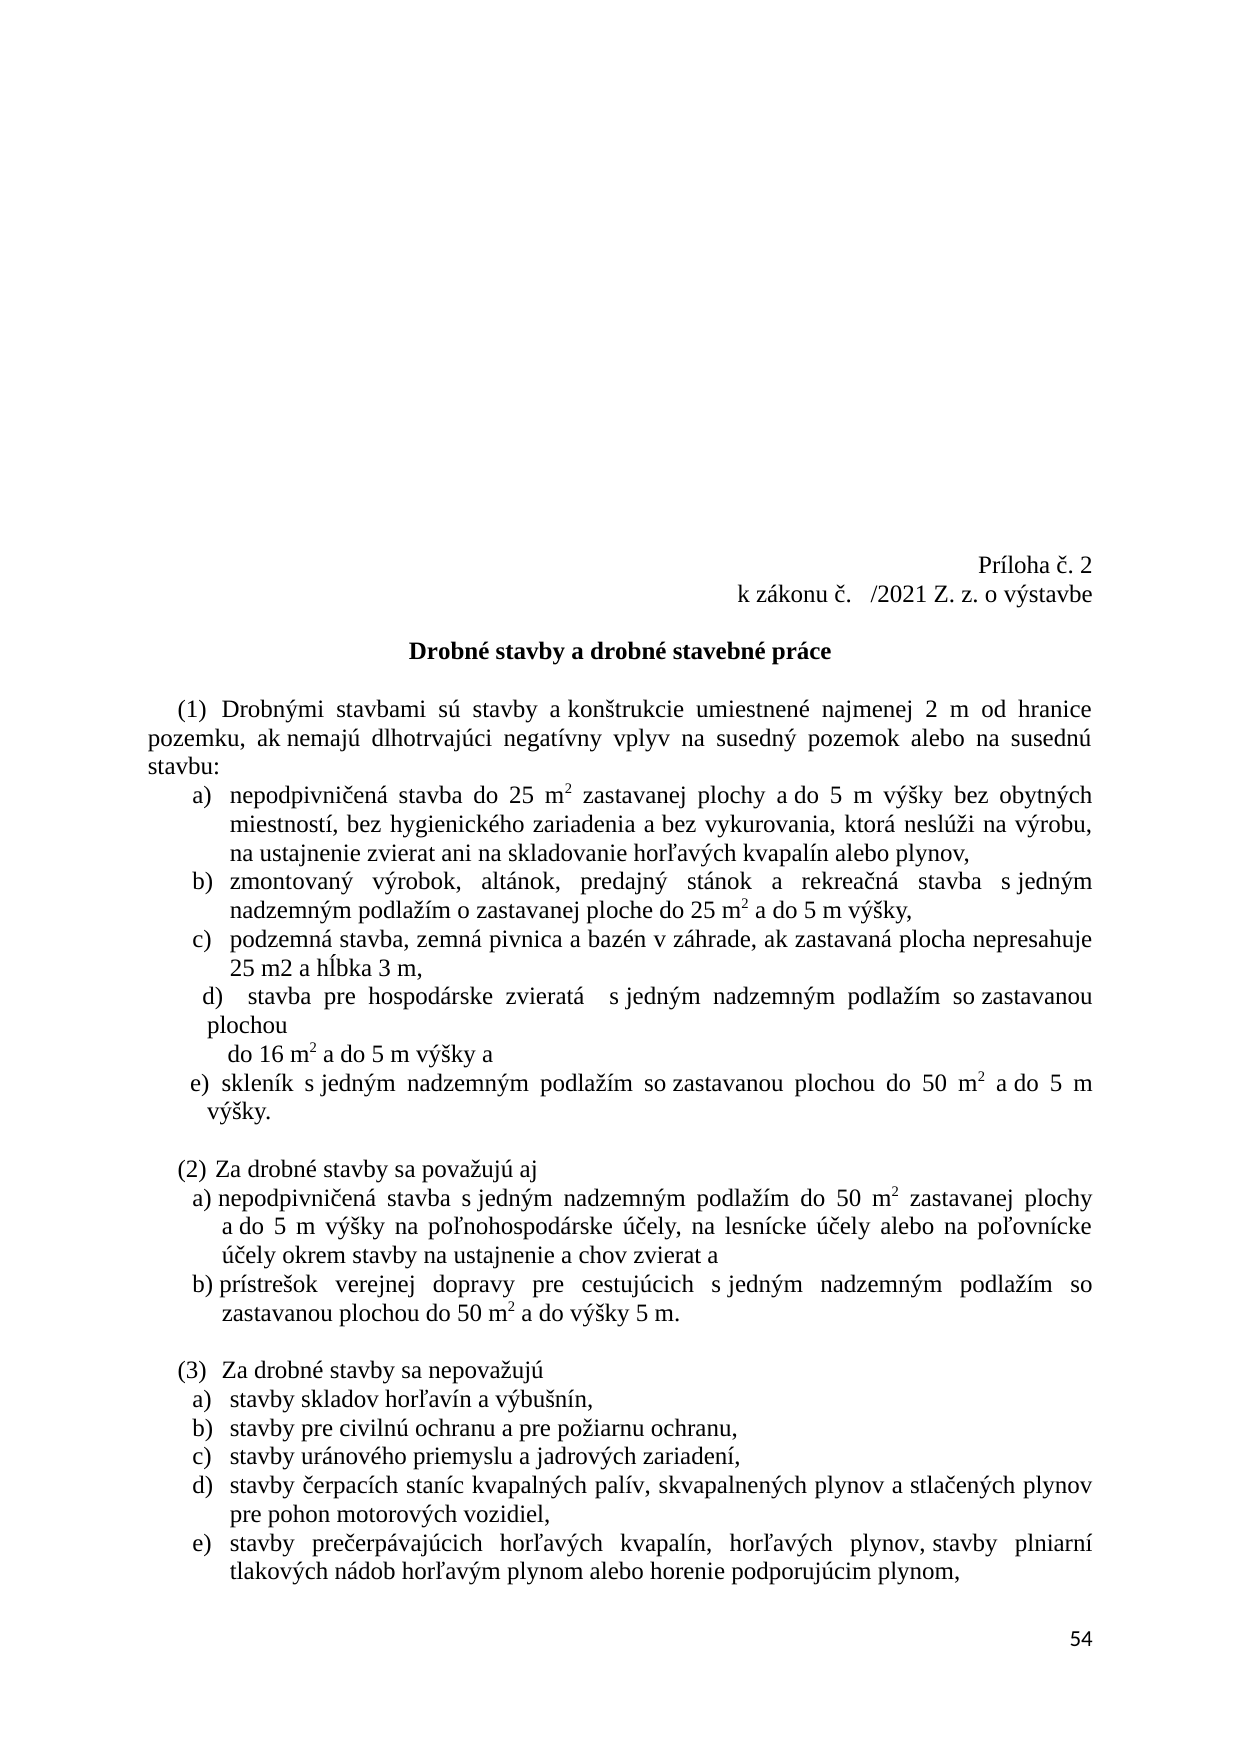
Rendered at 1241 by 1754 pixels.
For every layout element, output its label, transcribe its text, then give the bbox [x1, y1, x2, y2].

list stavby uránového priemyslu a jadrových zariadení, [192, 1441, 1092, 1470]
text Drobné stavby a drobné stavebné práce [148, 636, 1092, 665]
list podzemná stavba, zemná pivnica a bazén v záhrade, ak zastavaná plocha nepresahuje 25 m2 a hĺbka 3 m, [192, 924, 1092, 981]
text e) skleník s jedným nadzemným podlažím so zastavanou plochou do 50 m2 a do 5 m výšky. [177, 1068, 1092, 1125]
list k zákonu č. /2021 Z. z. o výstavbe [215, 579, 1092, 608]
list stavby skladov horľavín a výbušnín, [192, 1384, 1092, 1413]
list Za drobné stavby sa považujú aj [177, 1154, 1092, 1183]
list prístrešok verejnej dopravy pre cestujúcich s jedným nadzemným podlažím so zastavanou plochou do 50 m2 a do výšky 5 m. [192, 1269, 1092, 1326]
text do 16 m2 a do 5 m výšky a [177, 1039, 1092, 1068]
list stavby čerpacích staníc kvapalných palív, skvapalnených plynov a stlačených plynov pre pohon motorových vozidiel, [192, 1470, 1092, 1528]
list zmontovaný výrobok, altánok, predajný stánok a rekreačná stavba s jedným nadzemným podlažím o zastavanej ploche do 25 m2 a do 5 m výšky, [192, 866, 1092, 924]
list nepodpivničená stavba do 25 m2 zastavanej plochy a do 5 m výšky bez obytných miestností, bez hygienického zariadenia a bez vykurovania, ktorá neslúži na výrobu, na ustajnenie zvierat ani na skladovanie horľavých kvapalín alebo plynov, [192, 780, 1092, 866]
list Za drobné stavby sa nepovažujú [177, 1355, 1092, 1384]
list Príloha č. 2 [215, 550, 1092, 579]
text d) stavba pre hospodárske zvieratá s jedným nadzemným podlažím so zastavanou plochou [177, 981, 1092, 1039]
list Drobnými stavbami sú stavby a konštrukcie umiestnené najmenej 2 m od hranice pozemku, ak nemajú dlhotrvajúci negatívny vplyv na susedný pozemok alebo na susednú stavbu: [148, 694, 1092, 780]
list stavby pre civilnú ochranu a pre požiarnu ochranu, [192, 1413, 1092, 1441]
list nepodpivničená stavba s jedným nadzemným podlažím do 50 m2 zastavanej plochy a do 5 m výšky na poľnohospodárske účely, na lesnícke účely alebo na poľovnícke účely okrem stavby na ustajnenie a chov zvierat a [192, 1183, 1092, 1269]
list stavby prečerpávajúcich horľavých kvapalín, horľavých plynov, stavby plniarní tlakových nádob horľavým plynom alebo horenie podporujúcim plynom, [192, 1528, 1092, 1585]
